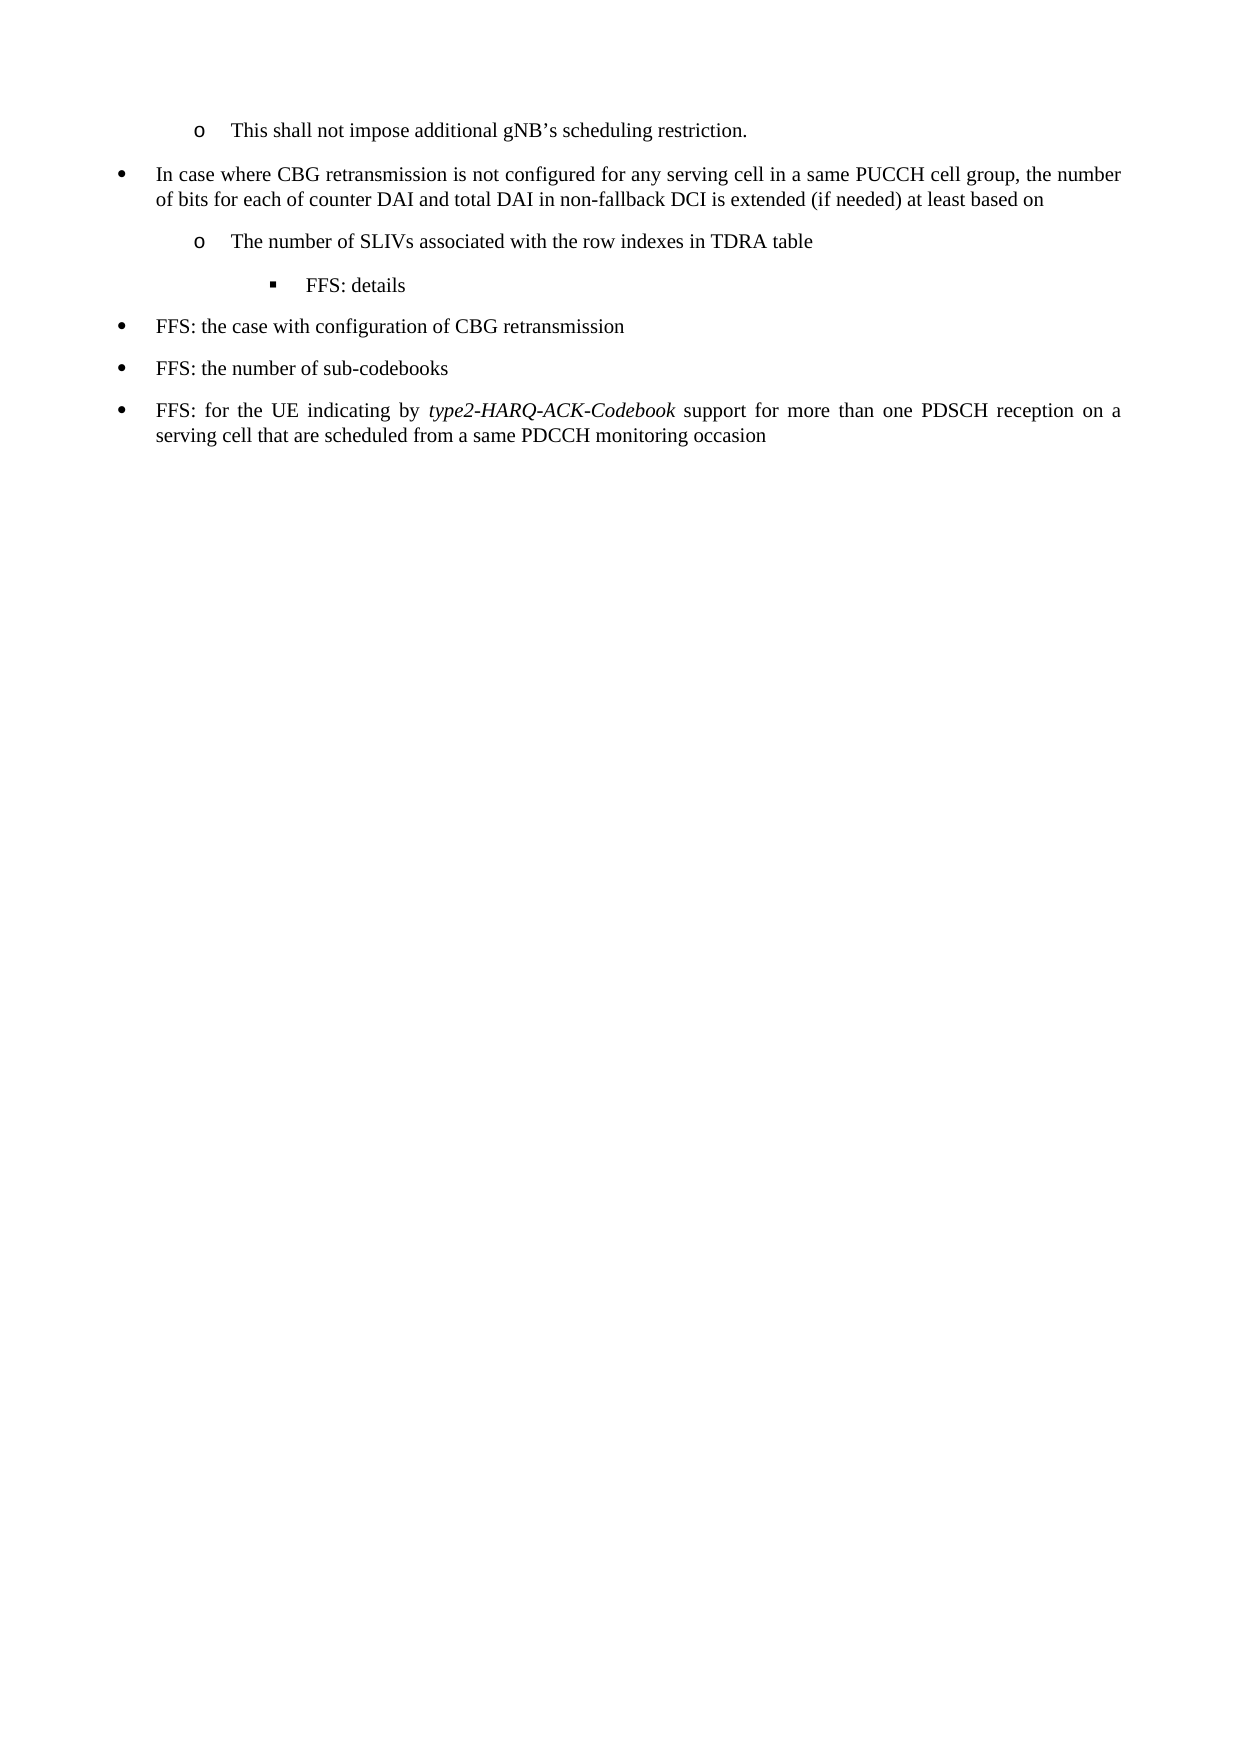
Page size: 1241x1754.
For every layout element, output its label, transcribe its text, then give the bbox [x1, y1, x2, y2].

list FFS: the number of sub-codebooks [118, 356, 1122, 380]
list FFS: the case with configuration of CBG retransmission [118, 314, 1122, 338]
list FFS: details [268, 272, 1122, 297]
list FFS: for the UE indicating by type2-HARQ-ACK-Codebook support for more than one PDSCH reception on a serving cell that are scheduled from a same PDCCH monitoring occasion [118, 398, 1122, 447]
list In case where CBG retransmission is not configured for any serving cell in a same PUCCH cell group, the number of bits for each of counter DAI and total DAI in non-fallback DCI is extended (if needed) at least based on [118, 162, 1122, 211]
list This shall not impose additional gNB’s scheduling restriction. [193, 118, 1122, 144]
list The number of SLIVs associated with the row indexes in TDRA table [193, 229, 1122, 254]
